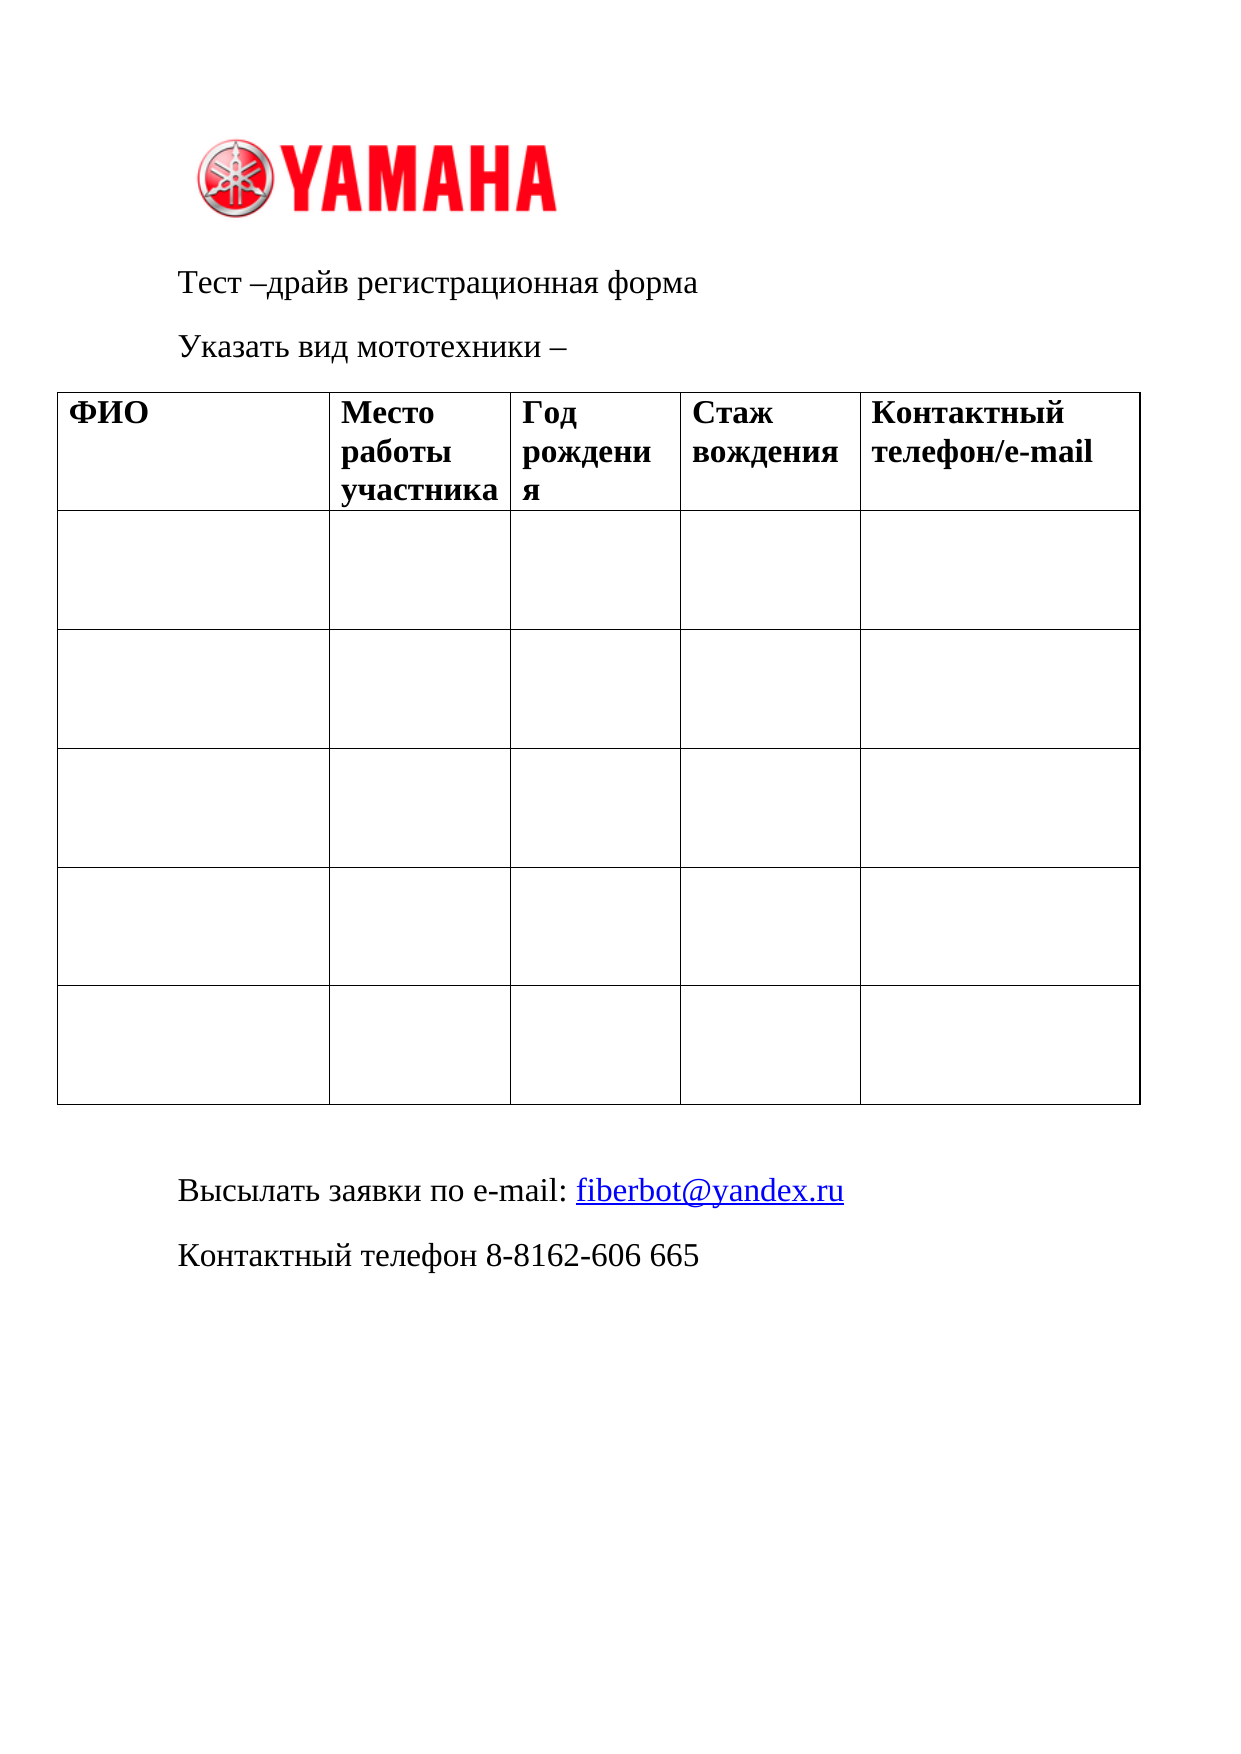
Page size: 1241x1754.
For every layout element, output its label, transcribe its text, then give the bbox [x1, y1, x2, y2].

table_cell [58, 749, 329, 867]
table_cell [681, 749, 860, 867]
table_cell [330, 868, 510, 985]
table_cell [681, 868, 860, 985]
table_cell [861, 749, 1139, 867]
picture [177, 118, 578, 237]
table_header Контактный телефон/e-mail [861, 393, 1139, 510]
table_cell [330, 986, 510, 1104]
table_header Место работы участника [330, 393, 510, 510]
text Указать вид мототехники – [177, 327, 1152, 365]
table_cell [58, 868, 329, 985]
table_cell [511, 630, 680, 748]
table_cell [330, 630, 510, 748]
table_header Стаж вождения [681, 393, 860, 510]
table_cell [58, 986, 329, 1104]
table_header Год рождения [511, 393, 680, 510]
table_cell [58, 511, 329, 629]
table_cell [58, 630, 329, 748]
table_cell [511, 749, 680, 867]
table_cell [861, 630, 1139, 748]
table_cell [330, 511, 510, 629]
text Тест –драйв регистрационная форма [177, 262, 1152, 300]
table_cell [511, 511, 680, 629]
table_cell [861, 986, 1139, 1104]
table_cell [681, 630, 860, 748]
table_cell [681, 986, 860, 1104]
table_cell [330, 749, 510, 867]
text Высылать заявки по e-mail: fiberbot@yandex.ru [177, 1170, 1152, 1208]
table_cell [861, 868, 1139, 985]
text Контактный телефон 8-8162-606 665 [177, 1235, 1152, 1273]
table_header ФИО [58, 393, 329, 510]
table_cell [861, 511, 1139, 629]
table_cell [681, 511, 860, 629]
table_cell [511, 868, 680, 985]
table_cell [511, 986, 680, 1104]
